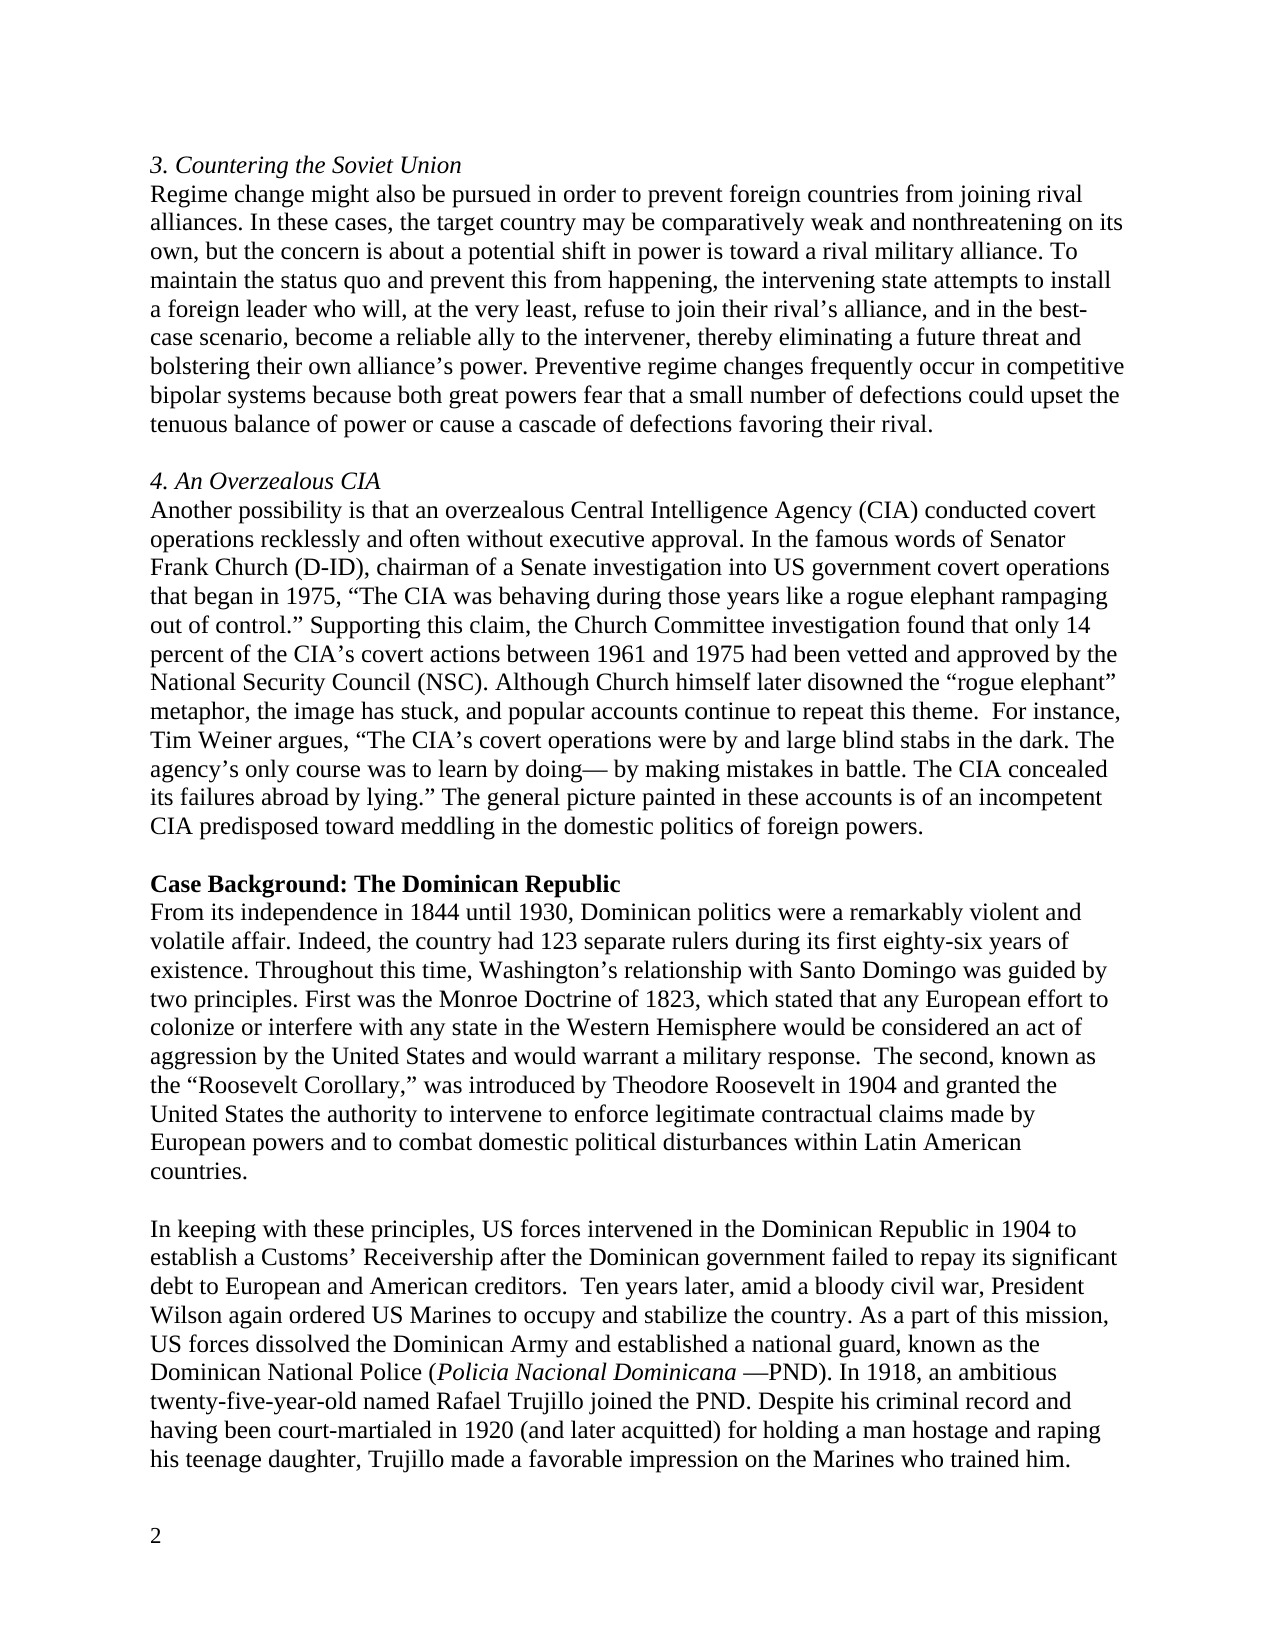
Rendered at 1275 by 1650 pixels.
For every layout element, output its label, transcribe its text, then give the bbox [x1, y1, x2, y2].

text From its independence in 1844 until 1930, Dominican politics were a remarkably violent and volatile affair. Indeed, the country had 123 separate rulers during its first eighty-six years of existence. Throughout this time, Washington’s relationship with Santo Domingo was guided by two principles. First was the Monroe Doctrine of 1823, which stated that any European effort to colonize or interfere with any state in the Western Hemisphere would be considered an act of aggression by the United States and would warrant a military response. The second, known as the “Roosevelt Corollary,” was introduced by Theodore Roosevelt in 1904 and granted the United States the authority to intervene to enforce legitimate contractual claims made by European powers and to combat domestic political disturbances within Latin American countries. [150, 897, 1125, 1185]
text 3. Countering the Soviet Union [150, 150, 1125, 179]
text Case Background: The Dominican Republic [150, 869, 1125, 897]
text Regime change might also be pursued in order to prevent foreign countries from joining rival alliances. In these cases, the target country may be comparatively weak and nonthreatening on its own, but the concern is about a potential shift in power is toward a rival military alliance. To maintain the status quo and prevent this from happening, the intervening state attempts to install a foreign leader who will, at the very least, refuse to join their rival’s alliance, and in the best-case scenario, become a reliable ally to the intervener, thereby eliminating a future threat and bolstering their own alliance’s power. Preventive regime changes frequently occur in competitive bipolar systems because both great powers fear that a small number of defections could upset the tenuous balance of power or cause a cascade of defections favoring their rival. [150, 179, 1125, 437]
text Another possibility is that an overzealous Central Intelligence Agency (CIA) conducted covert operations recklessly and often without executive approval. In the famous words of Senator Frank Church (D-ID), chairman of a Senate investigation into US government covert operations that began in 1975, “The CIA was behaving during those years like a rogue elephant rampaging out of control.” Supporting this claim, the Church Committee investigation found that only 14 percent of the CIA’s covert actions between 1961 and 1975 had been vetted and approved by the National Security Council (NSC). Although Church himself later disowned the “rogue elephant” metaphor, the image has stuck, and popular accounts continue to repeat this theme. For instance, Tim Weiner argues, “The CIA’s covert operations were by and large blind stabs in the dark. The agency’s only course was to learn by doing— by making mistakes in battle. The CIA concealed its failures abroad by lying.” The general picture painted in these accounts is of an incompetent CIA predisposed toward meddling in the domestic politics of foreign powers. [150, 495, 1125, 840]
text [150, 1214, 1125, 1472]
text 4. An Overzealous CIA [150, 466, 1125, 495]
